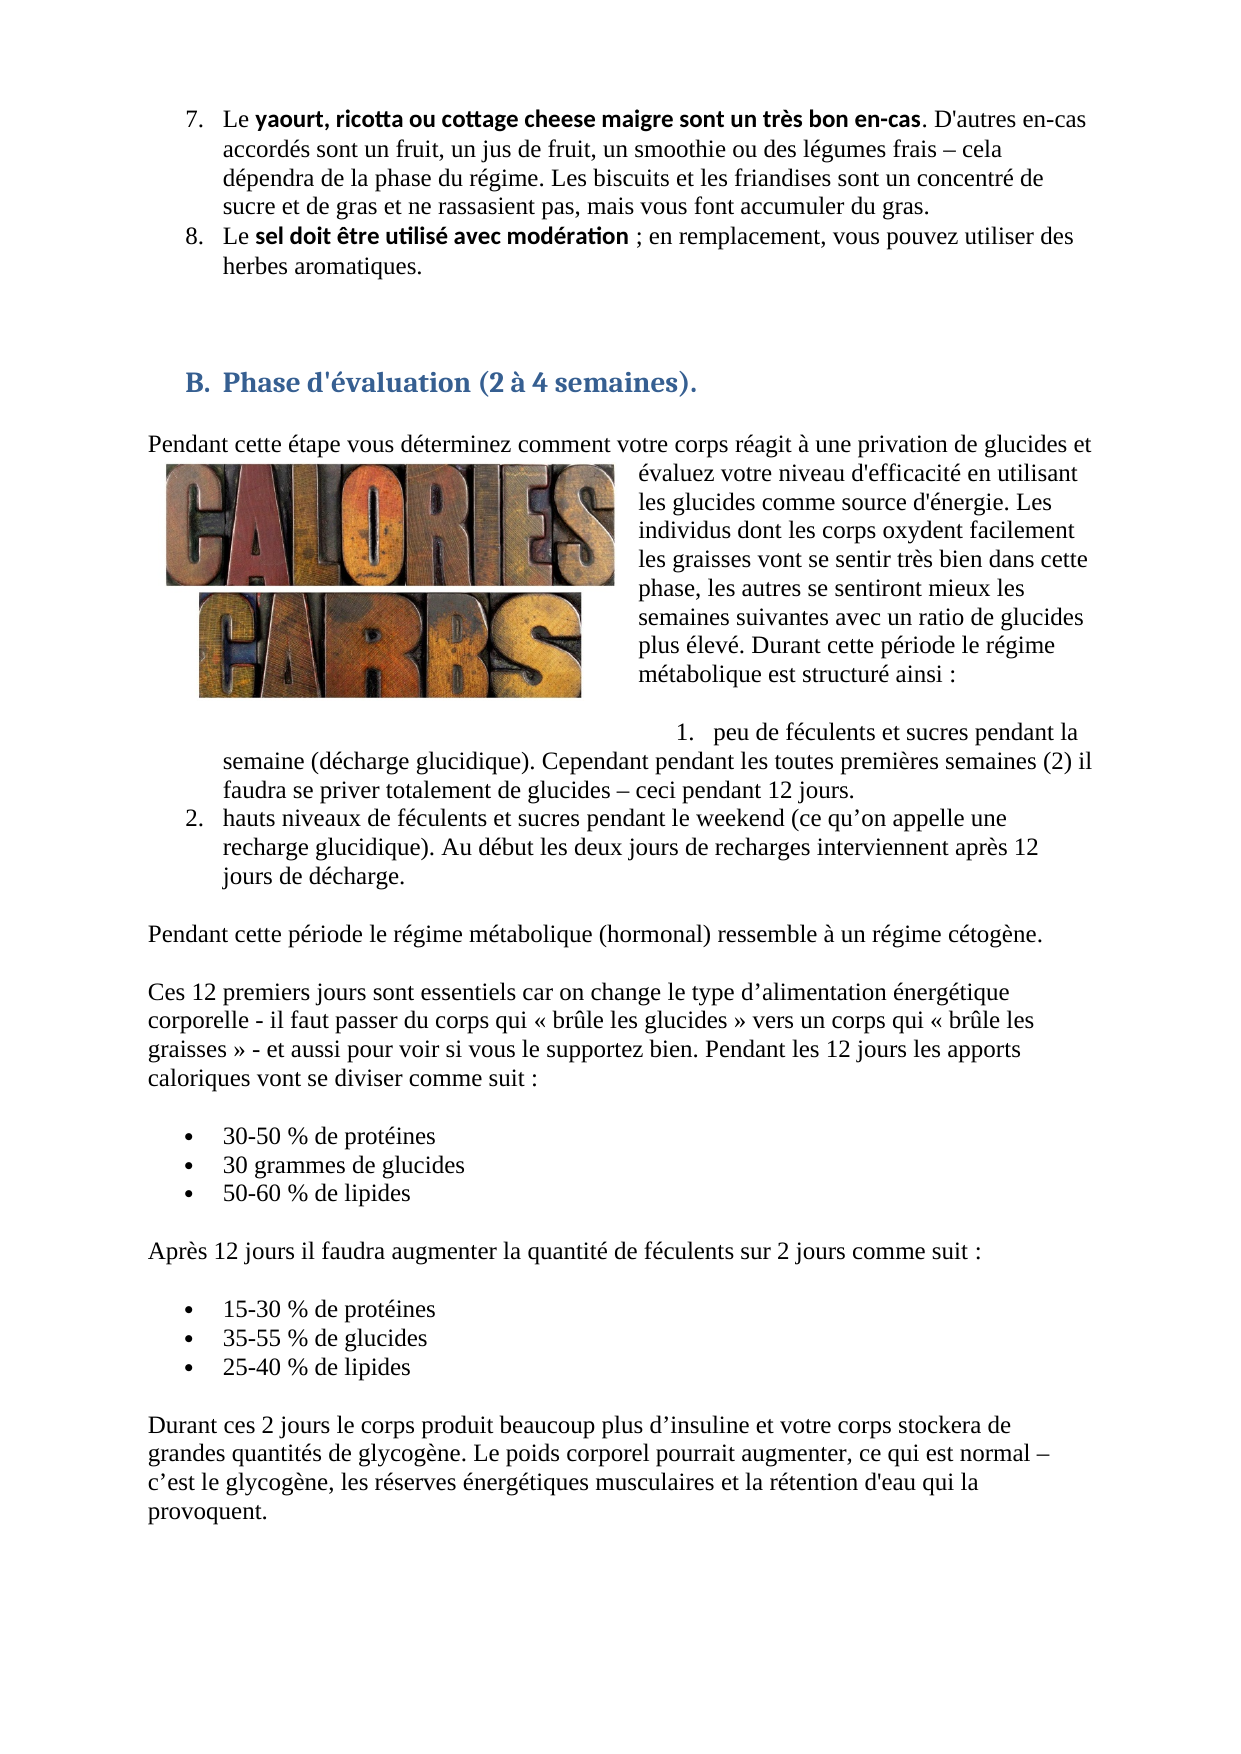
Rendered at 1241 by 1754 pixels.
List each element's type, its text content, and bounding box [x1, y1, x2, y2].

list 50-60 % de lipides [185, 1178, 1093, 1207]
list peu de féculents et sucres pendant la semaine (décharge glucidique). Cependant pendant les toutes premières semaines (2) il faudra se priver totalement de glucides – ceci pendant 12 jours. [185, 717, 1093, 803]
text Ces 12 premiers jours sont essentiels car on change le type d’alimentation énergétique corporelle - il faut passer du corps qui « brûle les glucides » vers un corps qui « brûle les graisses » - et aussi pour voir si vous le supportez bien. Pendant les 12 jours les apports caloriques vont se diviser comme suit : [148, 977, 1093, 1092]
text Pendant cette période le régime métabolique (hormonal) ressemble à un régime cétogène. [148, 919, 1093, 948]
list hauts niveaux de féculents et sucres pendant le weekend (ce qu’on appelle une recharge glucidique). Au début les deux jours de recharges interviennent après 12 jours de décharge. [185, 803, 1093, 890]
text Après 12 jours il faudra augmenter la quantité de féculents sur 2 jours comme suit : [148, 1236, 1093, 1265]
text Durant ces 2 jours le corps produit beaucoup plus d’insuline et votre corps stockera de grandes quantités de glycogène. Le poids corporel pourrait augmenter, ce qui est normal – c’est le glycogène, les réserves énergétiques musculaires et la rétention d'eau qui la provoquent. [148, 1410, 1093, 1525]
picture [147, 462, 619, 700]
list Le sel doit être utilisé avec modération ; en remplacement, vous pouvez utiliser des herbes aromatiques. [185, 220, 1093, 279]
list 35-55 % de glucides [185, 1323, 1093, 1352]
list 15-30 % de protéines [185, 1294, 1093, 1323]
list 25-40 % de lipides [185, 1352, 1093, 1381]
list Phase d'évaluation (2 à 4 semaines). [185, 367, 1093, 400]
list 30 grammes de glucides [185, 1150, 1093, 1178]
list Le yaourt, ricotta ou cottage cheese maigre sont un très bon en-cas. D'autres en-cas accordés sont un fruit, un jus de fruit, un smoothie ou des légumes frais – cela dépendra de la phase du régime. Les biscuits et les friandises sont un concentré de sucre et de gras et ne rassasient pas, mais vous font accumuler du gras. [185, 103, 1093, 220]
list 30-50 % de protéines [185, 1121, 1093, 1150]
